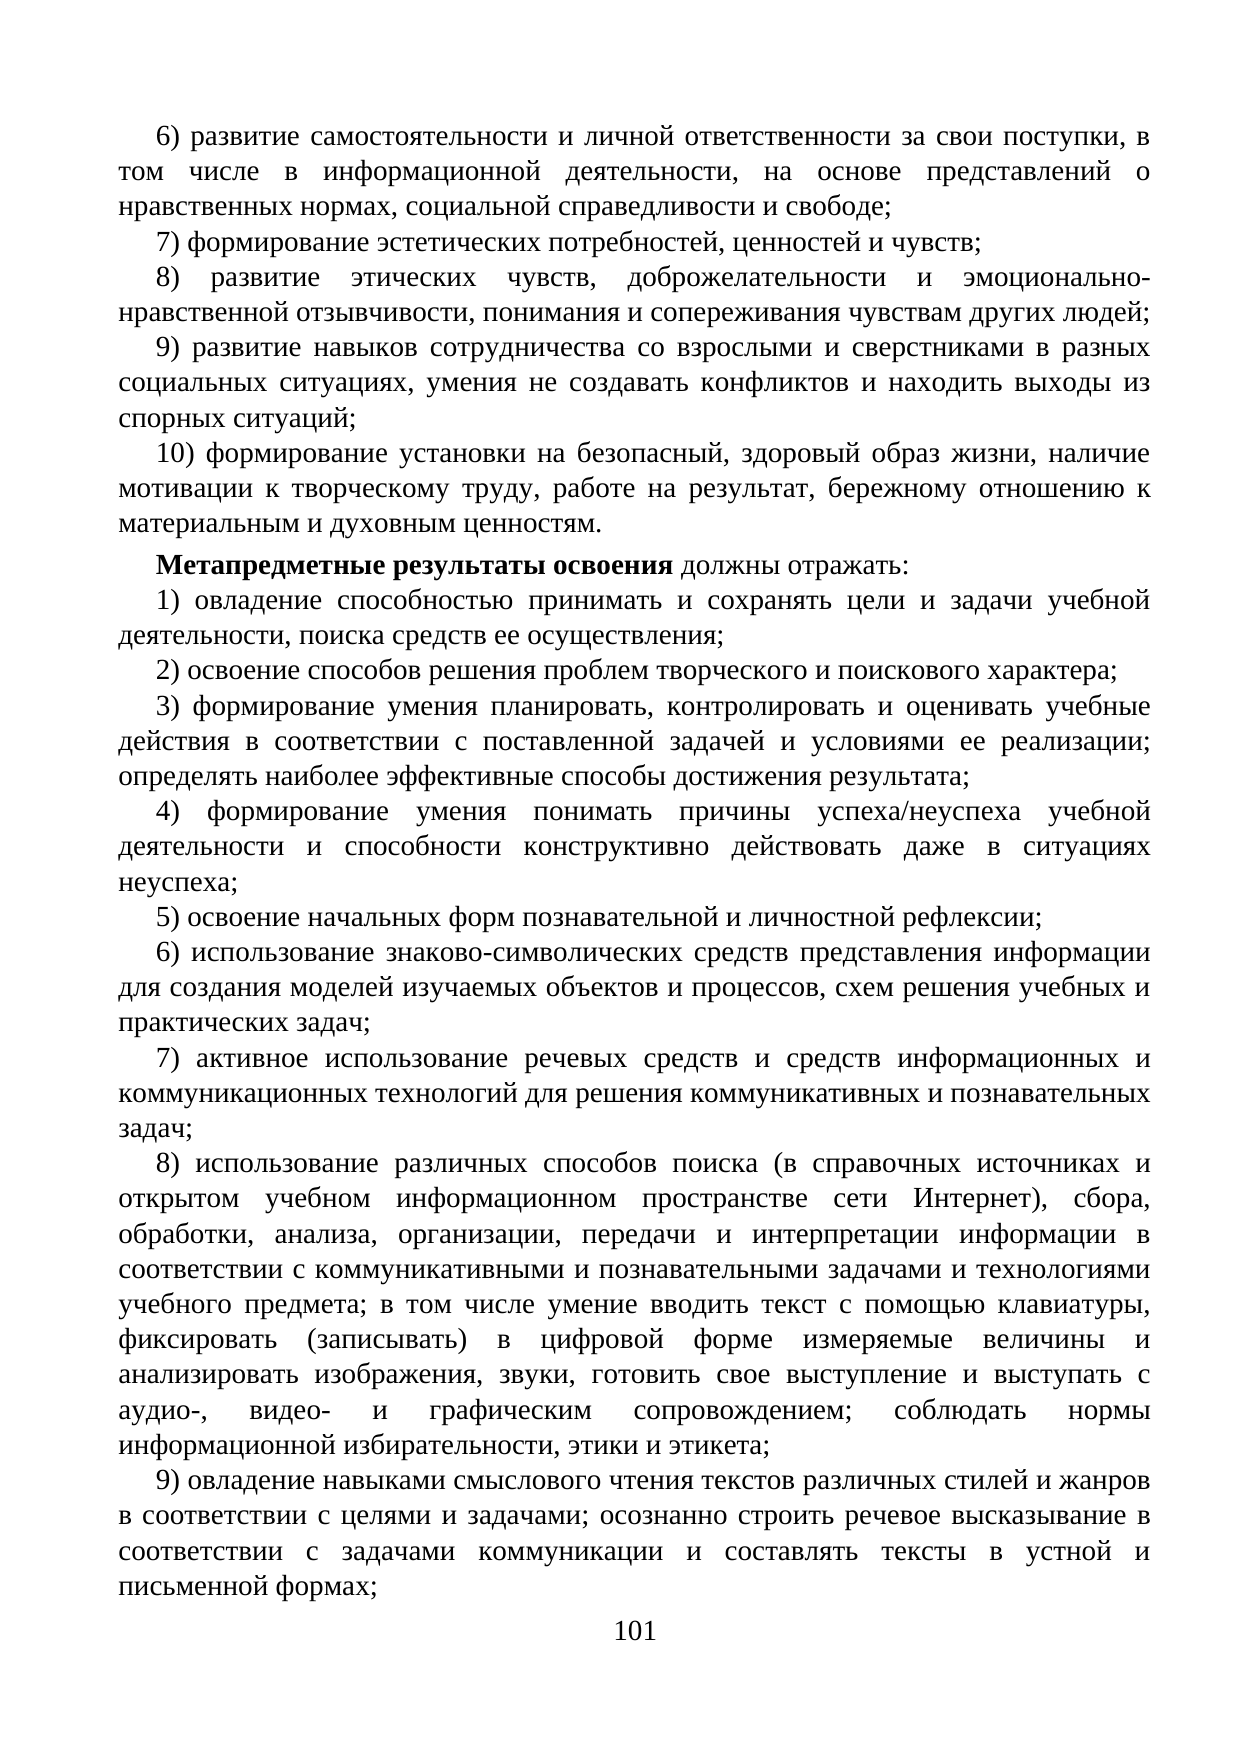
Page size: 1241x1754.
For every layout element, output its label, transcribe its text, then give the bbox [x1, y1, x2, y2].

text 7) активное использование речевых средств и средств информационных и коммуникационных технологий для решения коммуникативных и познавательных задач; [118, 1040, 1152, 1144]
text 2) освоение способов решения проблем творческого и поискового характера; [118, 652, 1152, 686]
text 4) формирование умения понимать причины успеха/неуспеха учебной деятельности и способности конструктивно действовать даже в ситуациях неуспеха; [118, 793, 1152, 897]
text 7) формирование эстетических потребностей, ценностей и чувств; [118, 224, 1152, 257]
text 9) развитие навыков сотрудничества со взрослыми и сверстниками в разных социальных ситуациях, умения не создавать конфликтов и находить выходы из спорных ситуаций; [118, 329, 1152, 433]
text 9) овладение навыками смыслового чтения текстов различных стилей и жанров в соответствии с целями и задачами; осознанно строить речевое высказывание в соответствии с задачами коммуникации и составлять тексты в устной и письменной формах; [118, 1462, 1152, 1601]
text 1) овладение способностью принимать и сохранять цели и задачи учебной деятельности, поиска средств ее осуществления; [118, 582, 1152, 651]
text 6) развитие самостоятельности и личной ответственности за свои поступки, в том числе в информационной деятельности, на основе представлений о нравственных нормах, социальной справедливости и свободе; [118, 118, 1152, 222]
text 10) формирование установки на безопасный, здоровый образ жизни, наличие мотивации к творческому труду, работе на результат, бережному отношению к материальным и духовным ценностям. [118, 435, 1152, 539]
text Метапредметные результаты освоения должны отражать: [118, 547, 1152, 580]
text 8) развитие этических чувств, доброжелательности и эмоционально-нравственной отзывчивости, понимания и сопереживания чувствам других людей; [118, 259, 1152, 328]
text 5) освоение начальных форм познавательной и личностной рефлексии; [118, 899, 1152, 932]
text 3) формирование умения планировать, контролировать и оценивать учебные действия в соответствии с поставленной задачей и условиями ее реализации; определять наиболее эффективные способы достижения результата; [118, 688, 1152, 792]
text 6) использование знаково-символических средств представления информации для создания моделей изучаемых объектов и процессов, схем решения учебных и практических задач; [118, 934, 1152, 1038]
text 8) использование различных способов поиска (в справочных источниках и открытом учебном информационном пространстве сети Интернет), сбора, обработки, анализа, организации, передачи и интерпретации информации в соответствии с коммуникативными и познавательными задачами и технологиями учебного предмета; в том числе умение вводить текст с помощью клавиатуры, фиксировать (записывать) в цифровой форме измеряемые величины и анализировать изображения, звуки, готовить свое выступление и выступать с аудио-, видео- и графическим сопровождением; соблюдать нормы информационной избирательности, этики и этикета; [118, 1145, 1152, 1461]
